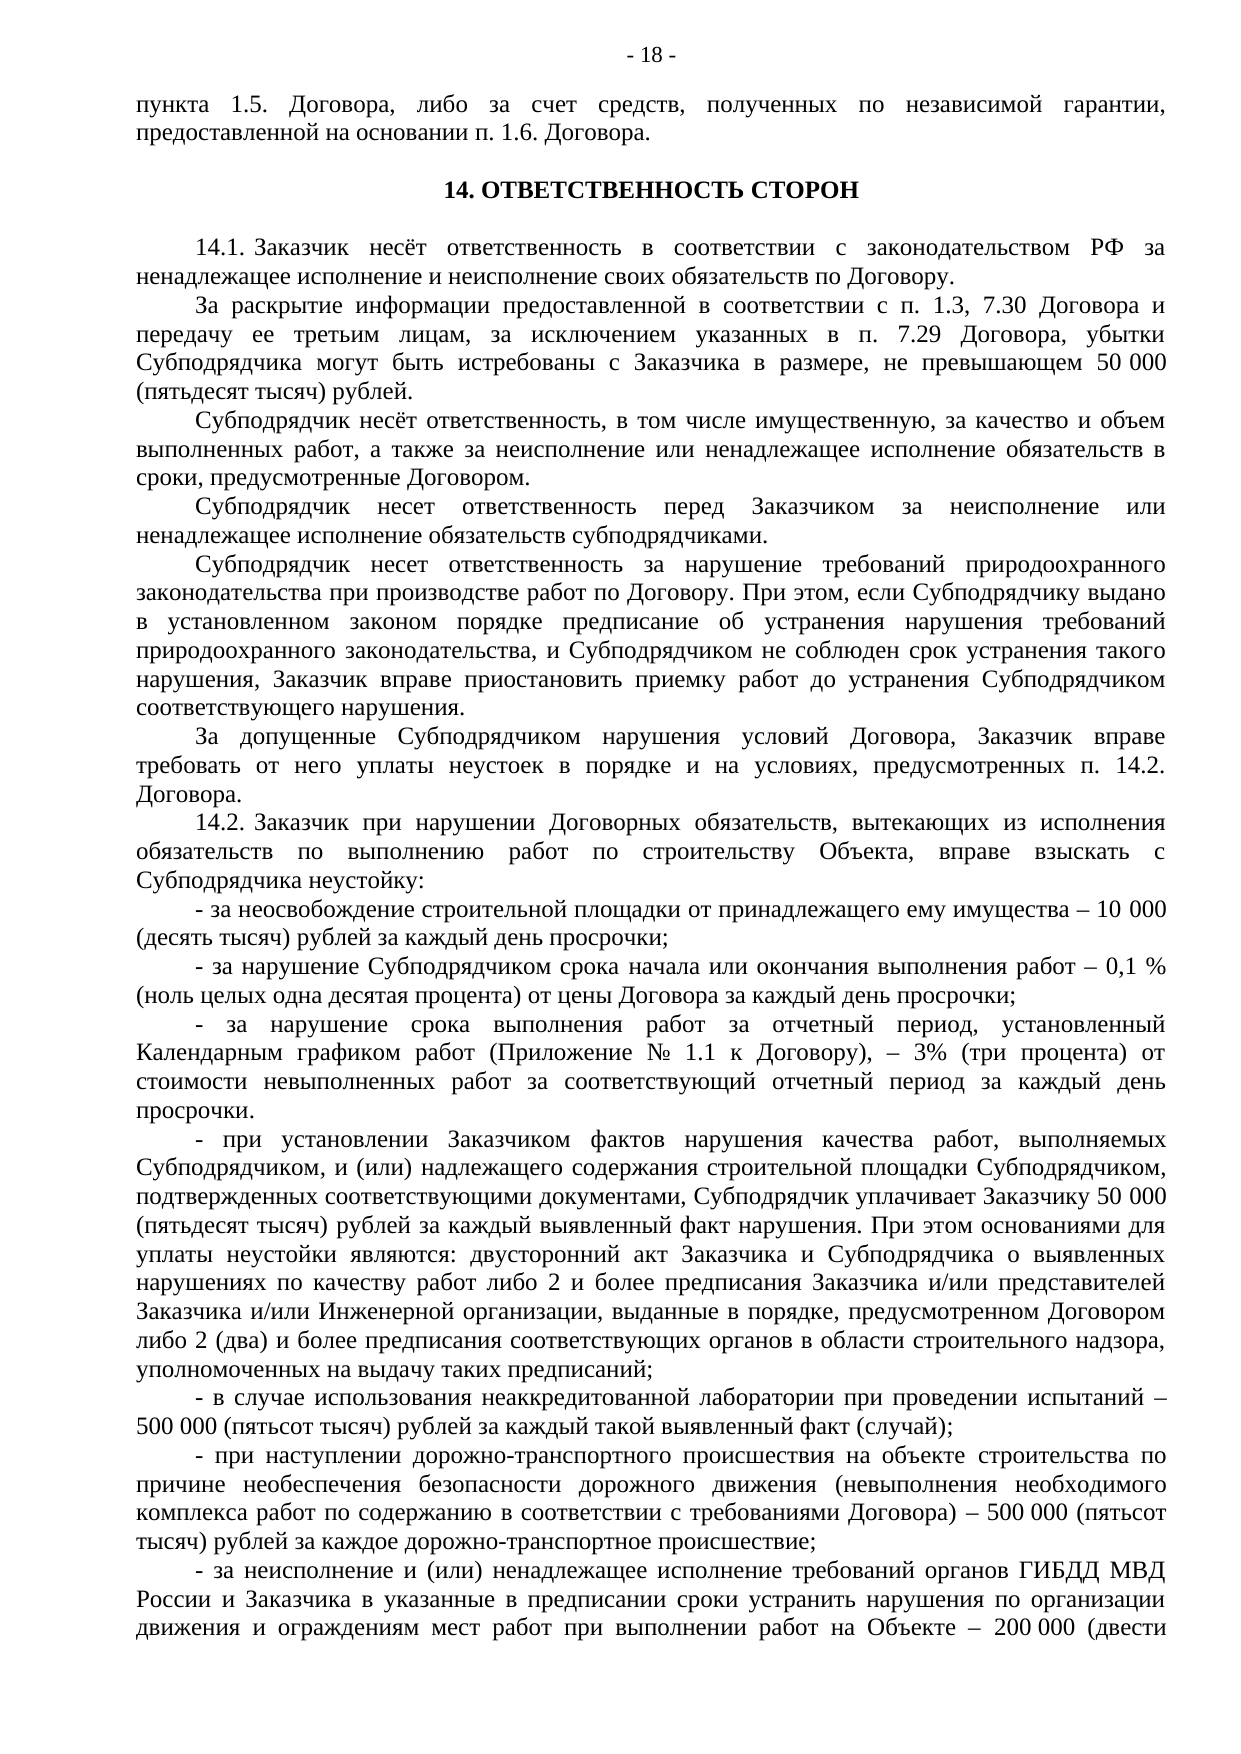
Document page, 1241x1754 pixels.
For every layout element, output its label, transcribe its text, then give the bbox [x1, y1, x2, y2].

text Субподрядчик несет ответственность за нарушение требований природоохранного законодательства при производстве работ по Договору. При этом, если Субподрядчику выдано в установленном законом порядке предписание об устранения нарушения требований природоохранного законодательства, и Субподрядчиком не соблюден срок устранения такого нарушения, Заказчик вправе приостановить приемку работ до устранения Субподрядчиком соответствующего нарушения. [136, 549, 1167, 721]
text - при наступлении дорожно-транспортного происшествия на объекте строительства по причине необеспечения безопасности дорожного движения (невыполнения необходимого комплекса работ по содержанию в соответствии с требованиями Договора) – 500 000 (пятьсот тысяч) рублей за каждое дорожно-транспортное происшествие; [136, 1440, 1167, 1555]
list Заказчик несёт ответственность в соответствии с законодательством РФ за ненадлежащее исполнение и неисполнение своих обязательств по Договору. [136, 232, 1167, 290]
text - за нарушение Субподрядчиком срока начала или окончания выполнения работ – 0,1 % (ноль целых одна десятая процента) от цены Договора за каждый день просрочки; [136, 951, 1167, 1009]
list ОТВЕТСТВЕННОСТЬ СТОРОН [136, 175, 1167, 204]
text - за нарушение срока выполнения работ за отчетный период, установленный Календарным графиком работ (Приложение № 1.1 к Договору), – 3% (три процента) от стоимости невыполненных работ за соответствующий отчетный период за каждый день просрочки. [136, 1009, 1167, 1124]
text - при установлении Заказчиком фактов нарушения качества работ, выполняемых Субподрядчиком, и (или) надлежащего содержания строительной площадки Субподрядчиком, подтвержденных соответствующими документами, Субподрядчик уплачивает Заказчику 50 000 (пятьдесят тысяч) рублей за каждый выявленный факт нарушения. При этом основаниями для уплаты неустойки являются: двусторонний акт Заказчика и Субподрядчика о выявленных нарушениях по качеству работ либо 2 и более предписания Заказчика и/или представителей Заказчика и/или Инженерной организации, выданные в порядке, предусмотренном Договором либо 2 (два) и более предписания соответствующих органов в области строительного надзора, уполномоченных на выдачу таких предписаний; [136, 1124, 1167, 1382]
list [136, 89, 1167, 146]
list Заказчик при нарушении Договорных обязательств, вытекающих из исполнения обязательств по выполнению работ по строительству Объекта, вправе взыскать с Субподрядчика неустойку: [136, 807, 1167, 894]
text - за неосвобождение строительной площадки от принадлежащего ему имущества – 10 000 (десять тысяч) рублей за каждый день просрочки; [136, 894, 1167, 951]
text За допущенные Субподрядчиком нарушения условий Договора, Заказчик вправе требовать от него уплаты неустоек в порядке и на условиях, предусмотренных п. 14.2. Договора. [136, 721, 1167, 807]
text Субподрядчик несёт ответственность, в том числе имущественную, за качество и объем выполненных работ, а также за неисполнение или ненадлежащее исполнение обязательств в сроки, предусмотренные Договором. [136, 405, 1167, 491]
text - в случае использования неаккредитованной лаборатории при проведении испытаний –500 000 (пятьсот тысяч) рублей за каждый такой выявленный факт (случай); [136, 1382, 1167, 1440]
text Субподрядчик несет ответственность перед Заказчиком за неисполнение или ненадлежащее исполнение обязательств субподрядчиками. [136, 491, 1167, 549]
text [136, 1555, 1167, 1641]
text За раскрытие информации предоставленной в соответствии с п. 1.3, 7.30 Договора и передачу ее третьим лицам, за исключением указанных в п. 7.29 Договора, убытки Субподрядчика могут быть истребованы с Заказчика в размере, не превышающем 50 000 (пятьдесят тысяч) рублей. [136, 290, 1167, 405]
